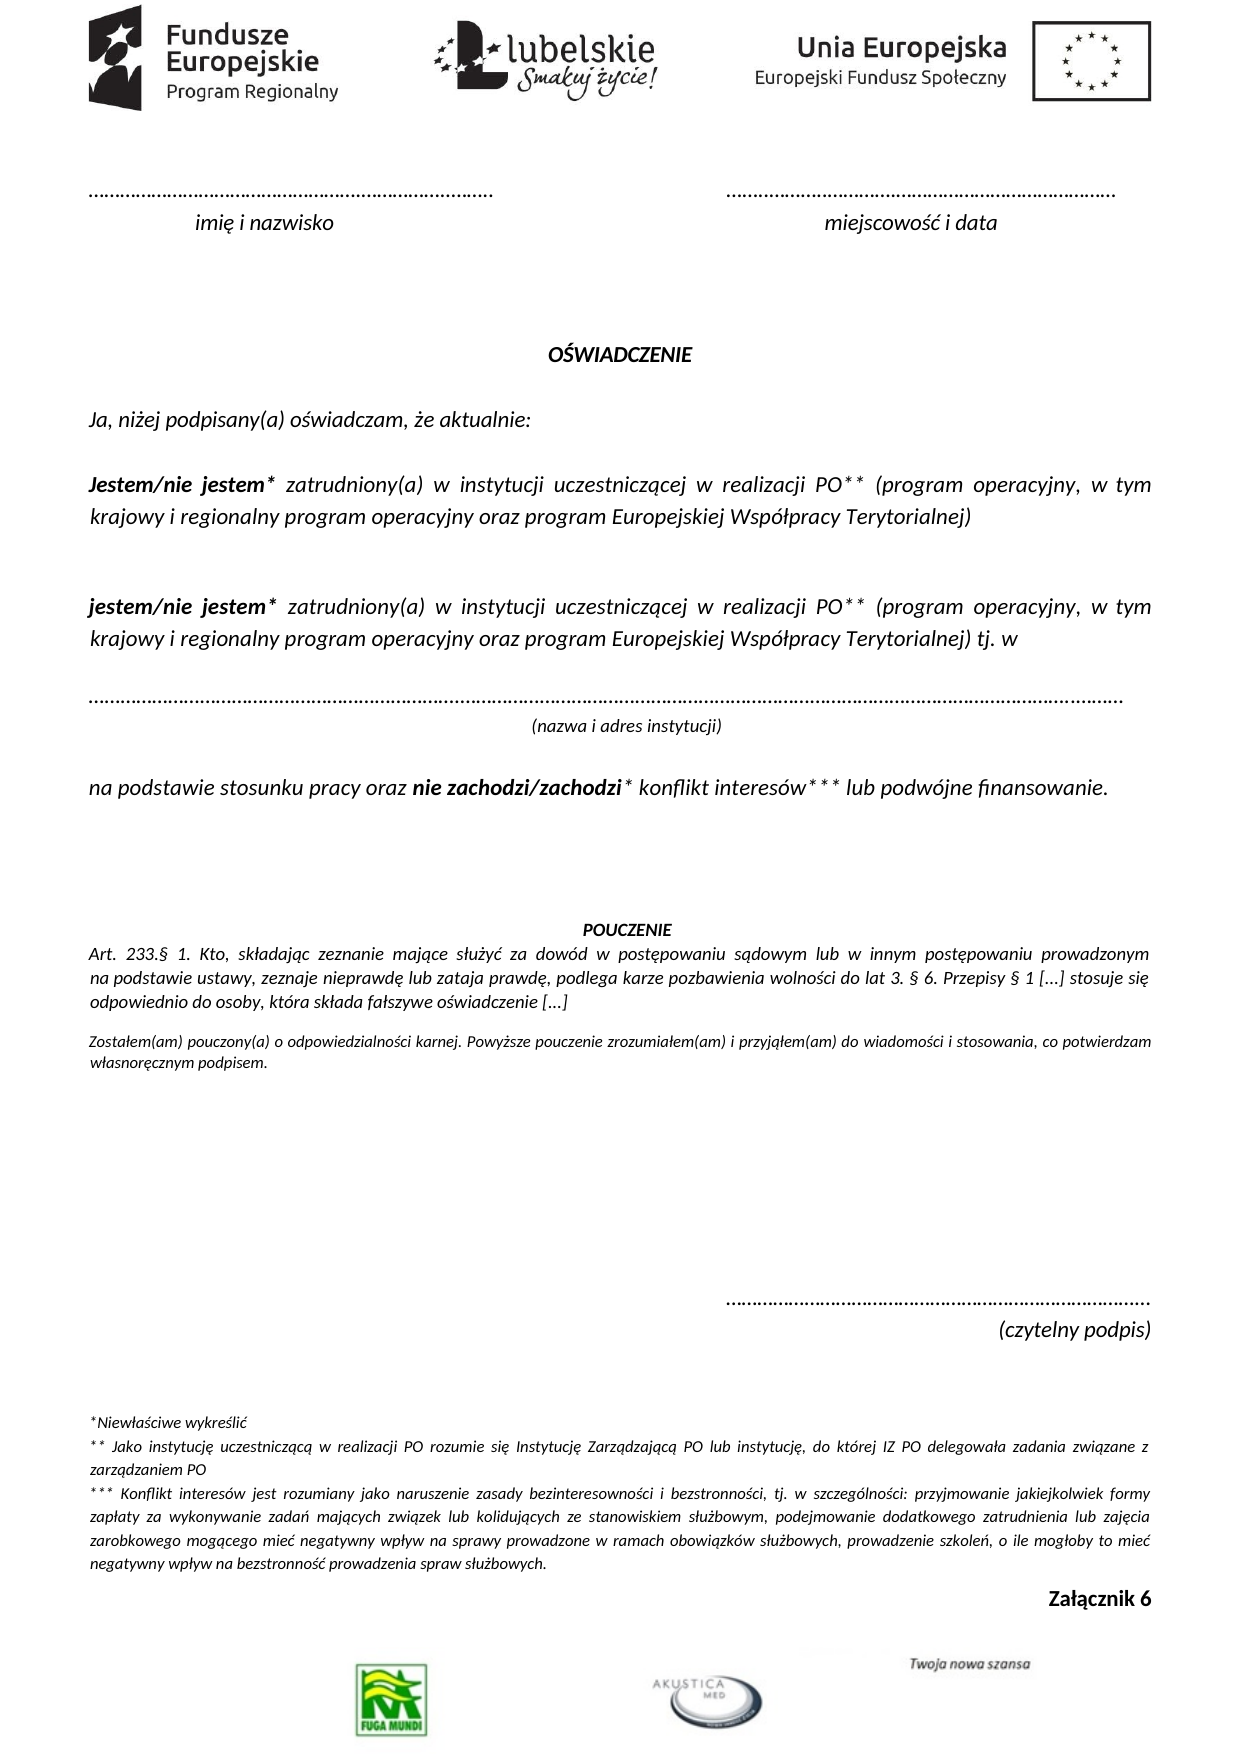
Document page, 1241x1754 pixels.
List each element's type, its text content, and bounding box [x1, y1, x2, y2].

text jestem/nie jestem* zatrudniony(a) w instytucji uczestniczącej w realizacji PO** (program operacyjny, w tym krajowy i regionalny program operacyjny oraz program Europejskiej Współpracy Terytorialnej) tj. w [89, 592, 1152, 652]
text …………………………………………….……………..…….. ……..………..………….…………………………………… [89, 175, 1152, 203]
text (czytelny podpis) [751, 1315, 1152, 1343]
text …………………………………………………………….……………………………………………………………………………………………………..……… [89, 681, 1152, 709]
text *Niewłaściwe wykreślić [89, 1413, 1152, 1433]
text Art. 233.§ 1. Kto, składając zeznanie mające służyć za dowód w postępowaniu sądowym lub w innym postępowaniu prowadzonym na podstawie ustawy, zeznaje nieprawdę lub zataja prawdę, podlega karze pozbawienia wolności do lat 3. § 6. Przepisy § 1 [...] stosuje się odpowiednio do osoby, która składa fałszywe oświadczenie [...] [89, 943, 1152, 1013]
text *** Konflikt interesów jest rozumiany jako naruszenie zasady bezinteresowności i bezstronności, tj. w szczególności: przyjmowanie jakiejkolwiek formy zapłaty za wykonywanie zadań mających związek lub kolidujących ze stanowiskiem służbowym, podejmowanie dodatkowego zatrudnienia lub zajęcia zarobkowego mogącego mieć negatywny wpływ na sprawy prowadzone w ramach obowiązków służbowych, prowadzenie szkoleń, o ile mogłoby to mieć negatywny wpływ na bezstronność prowadzenia spraw służbowych. [89, 1483, 1152, 1573]
text Zostałem(am) pouczony(a) o odpowiedzialności karnej. Powyższe pouczenie zrozumiałem(am) i przyjąłem(am) do wiadomości i stosowania, co potwierdzam własnoręcznym podpisem. [89, 1032, 1152, 1073]
text POUCZENIE [58, 918, 1196, 941]
text Ja, niżej podpisany(a) oświadczam, że aktualnie: [89, 405, 1152, 433]
text OŚWIADCZENIE [89, 340, 1152, 368]
text imię i nazwisko miejscowość i data [89, 208, 1152, 236]
picture [88, 1647, 1152, 1754]
picture [88, 4, 1152, 113]
text (nazwa i adres instytucji) [457, 714, 1152, 737]
text ……………………………………………………………………... [531, 1283, 1152, 1311]
text na podstawie stosunku pracy oraz nie zachodzi/zachodzi* konflikt interesów*** lub podwójne finansowanie. [89, 773, 1152, 801]
text Załącznik 6 [89, 1577, 1152, 1612]
text ** Jako instytucję uczestniczącą w realizacji PO rozumie się Instytucję Zarządzającą PO lub instytucję, do której IZ PO delegowała zadania związane z zarządzaniem PO [89, 1436, 1152, 1480]
text Jestem/nie jestem* zatrudniony(a) w instytucji uczestniczącej w realizacji PO** (program operacyjny, w tym krajowy i regionalny program operacyjny oraz program Europejskiej Współpracy Terytorialnej) [89, 470, 1152, 530]
